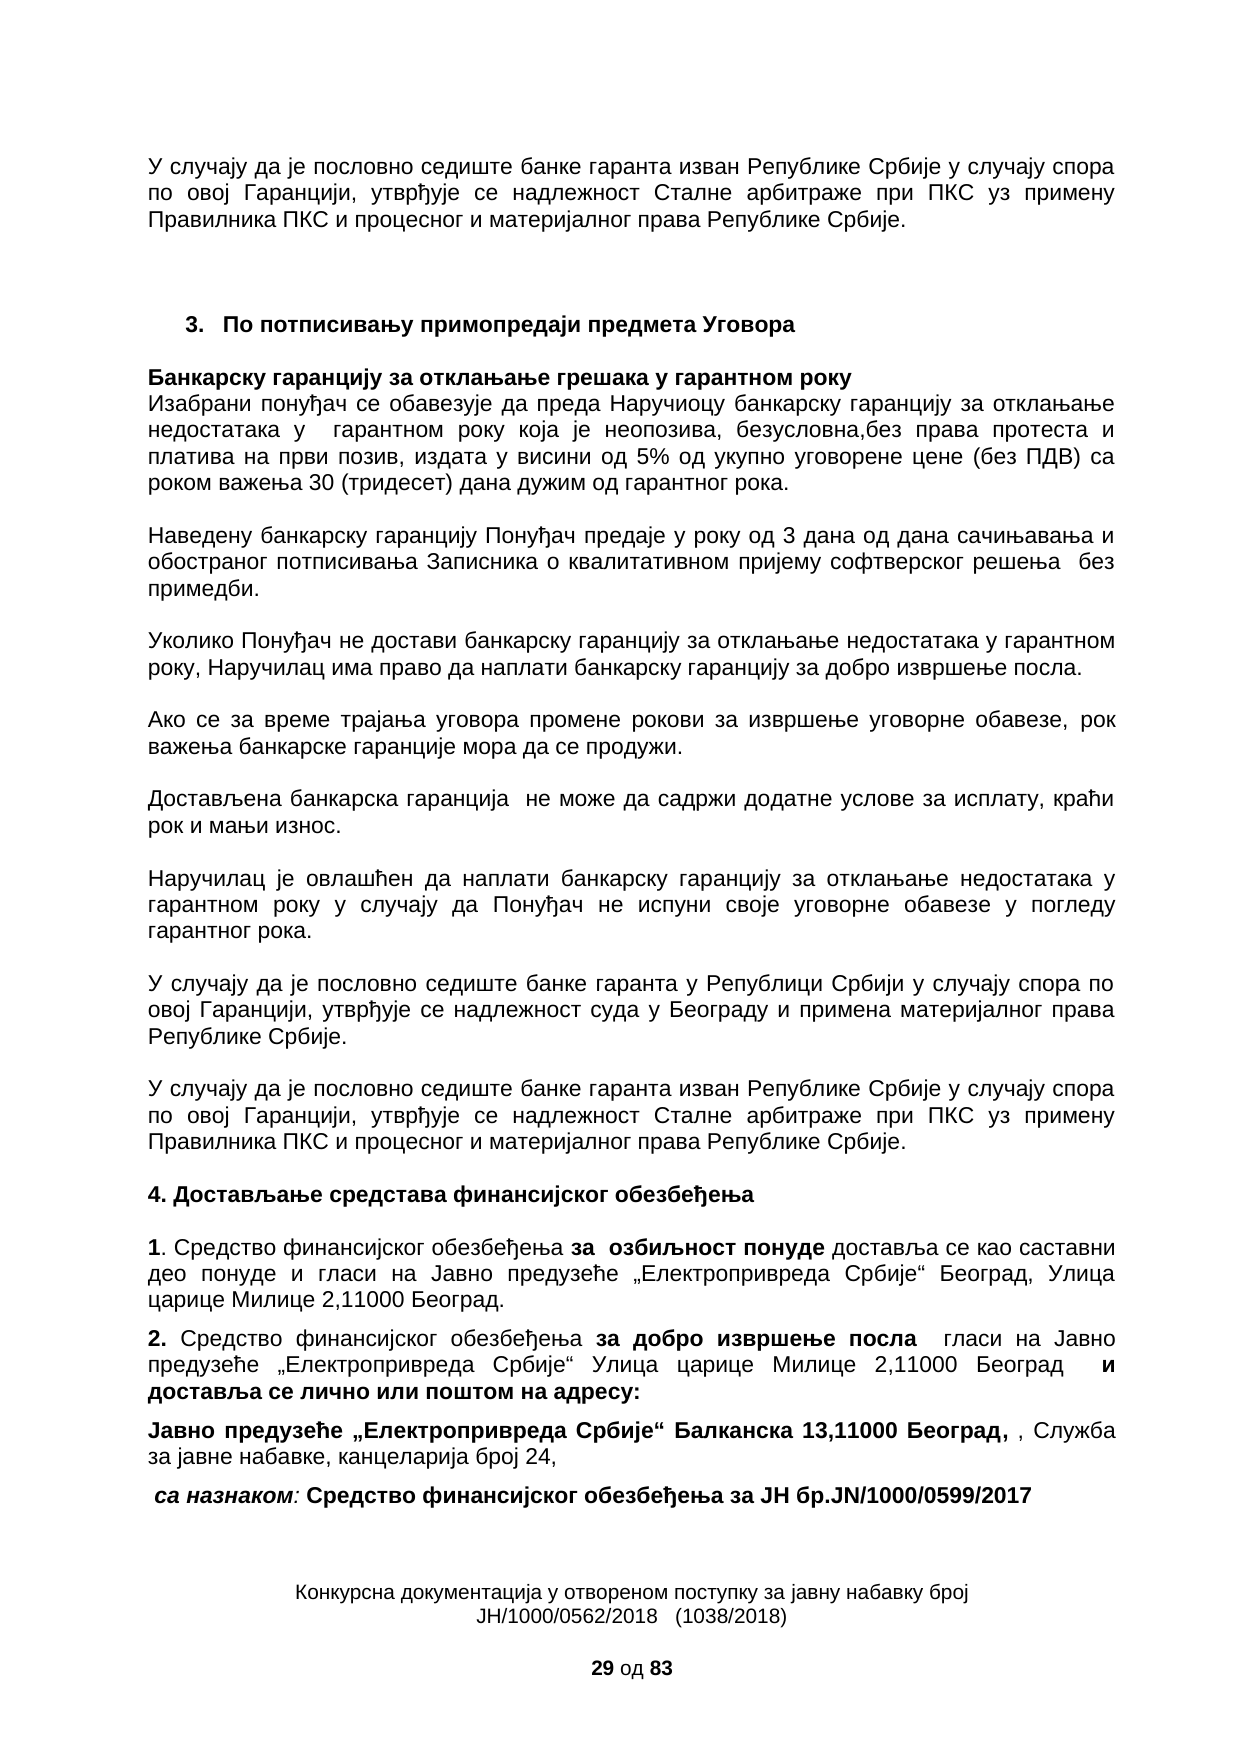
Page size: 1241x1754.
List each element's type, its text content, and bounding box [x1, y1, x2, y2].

text У случају да је пословно седиште банке гаранта изван Републике Србије у случају спора по овој Гаранцији, утврђује се надлежност Сталне арбитраже при ПКС уз примену Правилника ПКС и процесног и материјалног права Републике Србије. [148, 153, 1116, 232]
text 2. Средство финансијског обезбеђења за добро извршење посла гласи на Јавно предузеће „Електропривреда Србије“ Улица царице Милице 2,11000 Београд и доставља се лично или поштом на адресу: [148, 1325, 1116, 1404]
list По потписивању примопредаји предмета Уговора [185, 311, 1116, 337]
text Наведену банкарску гаранцију Понуђач предаје у року од 3 дана од дана сачињавања и обостраног потписивања Записника о квалитативном пријему софтверског решења без примедби. [148, 522, 1116, 601]
text Банкарску гаранцију за отклањање грешака у гарантном року [148, 364, 1116, 390]
text Јавно предузеће „Електропривреда Србије“ Балканска 13,11000 Београд, , Служба за јавне набавке, канцеларија број 24, [148, 1417, 1116, 1469]
text У случају да је пословно седиште банке гаранта у Републици Србији у случају спора по овој Гаранцији, утврђује се надлежност суда у Београду и примена материјалног права Републике Србије. [148, 970, 1116, 1049]
text Достављена банкарска гаранција не може да садржи додатне услове за исплату, краћи рок и мањи износ. [148, 785, 1116, 838]
text У случају да је пословно седиште банке гаранта изван Републике Србије у случају спора по овој Гаранцији, утврђује се надлежност Сталне арбитраже при ПКС уз примену Правилника ПКС и процесног и материјалног права Републике Србије. [148, 1075, 1116, 1154]
text Уколико Понуђач не достави банкарску гаранцију за отклањање недостатака у гарантном року, Наручилац има право да наплати банкарску гаранцију за добро извршење посла. [148, 627, 1116, 680]
text Ако се за време трајања уговора промене рокови за извршење уговорне обавезе, рок важења банкарске гаранције мора да се продужи. [148, 706, 1116, 759]
text 4. Достављање средстава финансијског обезбеђења [148, 1181, 1116, 1207]
text Изабрани понуђач се обавезује да преда Наручиоцу банкарску гаранцију за отклањање недостатака у гарантном року која је неопозива, безусловна,без права протеста и платива на први позив, издата у висини од 5% од укупно уговорене цене (без ПДВ) са роком важења 30 (тридесет) дана дужим од гарантног рока. [148, 390, 1116, 496]
text 1. Средство финансијског обезбеђења за озбиљност понуде доставља се као саставни део понуде и гласи на Јавно предузеће „Електропривреда Србије“ Београд, Улица царице Милице 2,11000 Београд. [148, 1233, 1116, 1312]
text Наручилац је овлашћен да наплати банкарску гаранцију за отклањање недостатака у гарантном року у случају да Понуђач не испуни своје уговорне обавезе у погледу гарантног рока. [148, 864, 1116, 943]
text са назнаком: Средство финансијског обезбеђења за ЈН бр.JN/1000/0599/2017 [148, 1482, 1116, 1508]
